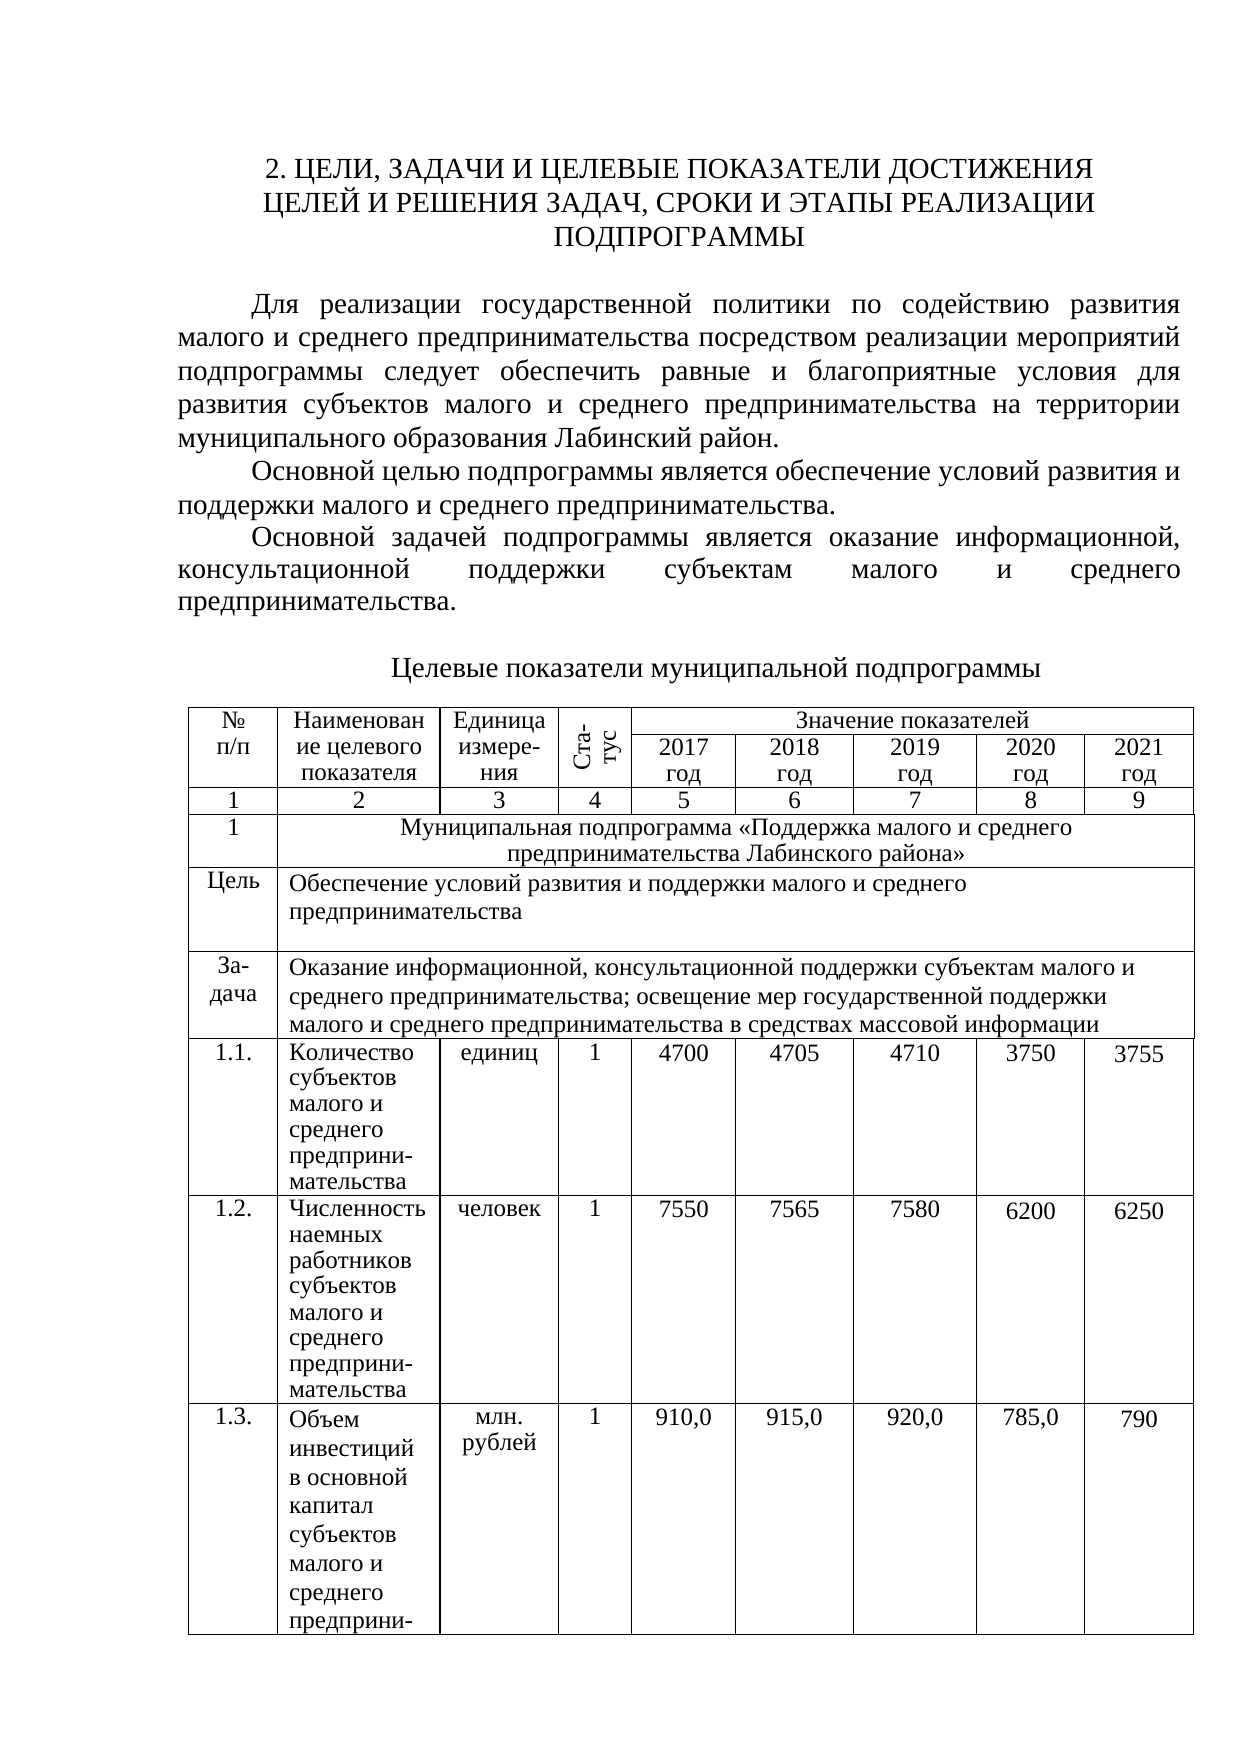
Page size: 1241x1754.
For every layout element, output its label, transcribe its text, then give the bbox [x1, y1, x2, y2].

table_cell Количество субъектов малого и среднего предприни- мательства [278, 1039, 439, 1195]
table_cell 2018 год [736, 735, 853, 787]
table_cell млн. рублей [441, 1404, 558, 1634]
table_header Наименование целевого показателя [278, 708, 439, 787]
table_cell 7580 [854, 1196, 976, 1403]
table_cell 7 [854, 788, 976, 814]
table_cell 1 [559, 1196, 631, 1403]
text Основной задачей подпрограммы является оказание информационной, консультационной поддержки субъектам малого и среднего предпринимательства. [177, 521, 1181, 616]
table_cell 4700 [632, 1039, 735, 1195]
text Основной целью подпрограммы является обеспечение условий развития и поддержки малого и среднего предпринимательства. [177, 453, 1181, 521]
table_cell Оказание информационной, консультационной поддержки субъектам малого и среднего предпринимательства; освещение мер государственной поддержки малого и среднего предпринимательства в средствах массовой информации [278, 952, 1194, 1038]
table_cell За-дача [189, 952, 277, 1038]
table_cell человек [441, 1196, 558, 1403]
table_cell 6200 [977, 1196, 1084, 1403]
table_header № п/п [189, 708, 277, 787]
table_cell 1 [559, 1404, 631, 1634]
table_cell 2020 год [977, 735, 1084, 787]
table_header Значение показателей [632, 708, 1193, 734]
table_cell Муниципальная подпрограмма «Поддержка малого и среднего предпринимательства Лабинского района» [278, 815, 1194, 867]
text 2. ЦЕЛИ, ЗАДАЧИ И ЦЕЛЕВЫЕ ПОКАЗАТЕЛИ ДОСТИЖЕНИЯ [177, 152, 1181, 185]
table_cell 4705 [736, 1039, 853, 1195]
table_cell 3 [441, 788, 558, 814]
table_cell Обеспечение условий развития и поддержки малого и среднего предпринимательства [278, 868, 1194, 951]
text Целевые показатели муниципальной подпрограммы [177, 650, 1181, 683]
table_cell 1.1. [189, 1039, 277, 1195]
table_cell 9 [1085, 788, 1193, 814]
table_cell единиц [441, 1039, 558, 1195]
table_cell 2017 год [632, 735, 735, 787]
text ЦЕЛЕЙ И РЕШЕНИЯ ЗАДАЧ, СРОКИ И ЭТАПЫ РЕАЛИЗАЦИИ ПОДПРОГРАММЫ [177, 185, 1181, 252]
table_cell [278, 1404, 439, 1634]
text Для реализации государственной политики по содействию развития малого и среднего предпринимательства посредством реализации мероприятий подпрограммы следует обеспечить равные и благоприятные условия для развития субъектов малого и среднего предпринимательства на территории муниципального образования Лабинский район. [177, 286, 1181, 453]
table_cell 785,0 [977, 1404, 1084, 1634]
table_cell 1.3. [189, 1404, 277, 1634]
table_header Ста-тус [559, 708, 631, 787]
table_cell 2019 год [854, 735, 976, 787]
table_header Единица измере-ния [441, 708, 558, 787]
table_cell 6 [736, 788, 853, 814]
table_cell 6250 [1085, 1196, 1193, 1403]
table_cell 4 [559, 788, 631, 814]
table_cell 2021 год [1085, 735, 1193, 787]
table_cell Цель [189, 868, 277, 951]
table_cell 5 [632, 788, 735, 814]
table_cell 1 [189, 815, 277, 867]
table_cell 4710 [854, 1039, 976, 1195]
table_cell 920,0 [854, 1404, 976, 1634]
table_cell 7550 [632, 1196, 735, 1403]
table_cell 8 [977, 788, 1084, 814]
table_cell Численность наемных работников субъектов малого и среднего предприни- мательства [278, 1196, 439, 1403]
table_cell 2 [278, 788, 439, 814]
table_cell 910,0 [632, 1404, 735, 1634]
table_cell 1.2. [189, 1196, 277, 1403]
table_cell 1 [189, 788, 277, 814]
table_cell 3755 [1085, 1039, 1193, 1195]
table_cell 790 [1085, 1404, 1193, 1634]
table_cell 1 [559, 1039, 631, 1195]
table_cell 7565 [736, 1196, 853, 1403]
table_cell 915,0 [736, 1404, 853, 1634]
table_cell 3750 [977, 1039, 1084, 1195]
